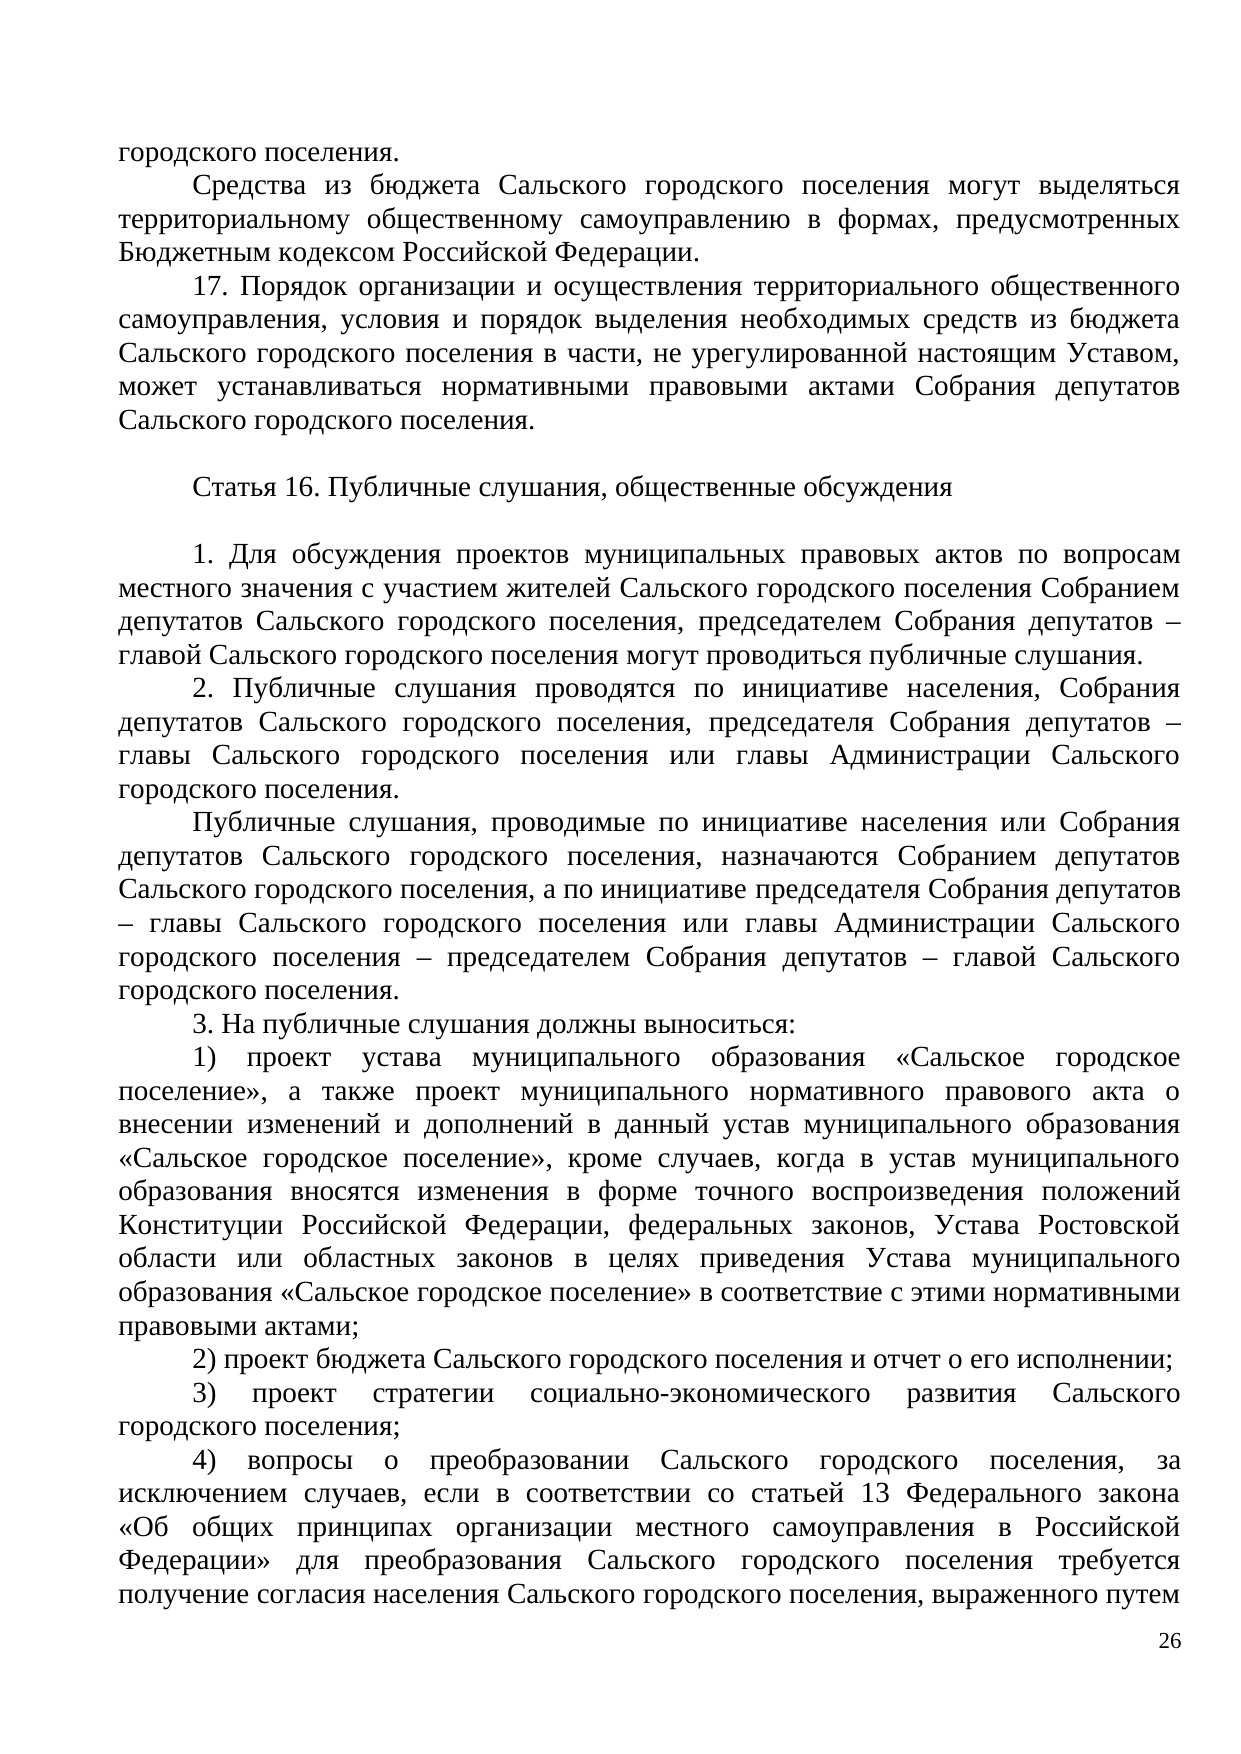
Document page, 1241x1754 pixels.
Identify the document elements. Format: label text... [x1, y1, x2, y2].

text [118, 1442, 1181, 1609]
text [118, 134, 1181, 167]
text 3. На публичные слушания должны выноситься: [118, 1006, 1181, 1039]
text 1) проект устава муниципального образования «Сальское городское поселение», а также проект муниципального нормативного правового акта о внесении изменений и дополнений в данный устав муниципального образования «Сальское городское поселение», кроме случаев, когда в устав муниципального образования вносятся изменения в форме точного воспроизведения положений Конституции Российской Федерации, федеральных законов, Устава Ростовской области или областных законов в целях приведения Устава муниципального образования «Сальское городское поселение» в соответствие с этими нормативными правовыми актами; [118, 1039, 1181, 1341]
text 3) проект стратегии социально-экономического развития Сальского городского поселения; [118, 1375, 1181, 1442]
text Публичные слушания, проводимые по инициативе населения или Собрания депутатов Сальского городского поселения, назначаются Собранием депутатов Сальского городского поселения, а по инициативе председателя Собрания депутатов – главы Сальского городского поселения или главы Администрации Сальского городского поселения – председателем Собрания депутатов – главой Сальского городского поселения. [118, 804, 1181, 1006]
text 2) проект бюджета Сальского городского поселения и отчет о его исполнении; [118, 1341, 1181, 1375]
text Статья 16. Публичные слушания, общественные обсуждения [118, 469, 1181, 503]
text 2. Публичные слушания проводятся по инициативе населения, Собрания депутатов Сальского городского поселения, председателя Собрания депутатов – главы Сальского городского поселения или главы Администрации Сальского городского поселения. [118, 670, 1181, 804]
text 1. Для обсуждения проектов муниципальных правовых актов по вопросам местного значения с участием жителей Сальского городского поселения Собранием депутатов Сальского городского поселения, председателем Собрания депутатов – главой Сальского городского поселения могут проводиться публичные слушания. [118, 536, 1181, 670]
text 17. Порядок организации и осуществления территориального общественного самоуправления, условия и порядок выделения необходимых средств из бюджета Сальского городского поселения в части, не урегулированной настоящим Уставом, может устанавливаться нормативными правовыми актами Собрания депутатов Сальского городского поселения. [118, 268, 1181, 436]
text Средства из бюджета Сальского городского поселения могут выделяться территориальному общественному самоуправлению в формах, предусмотренных Бюджетным кодексом Российской Федерации. [118, 167, 1181, 268]
